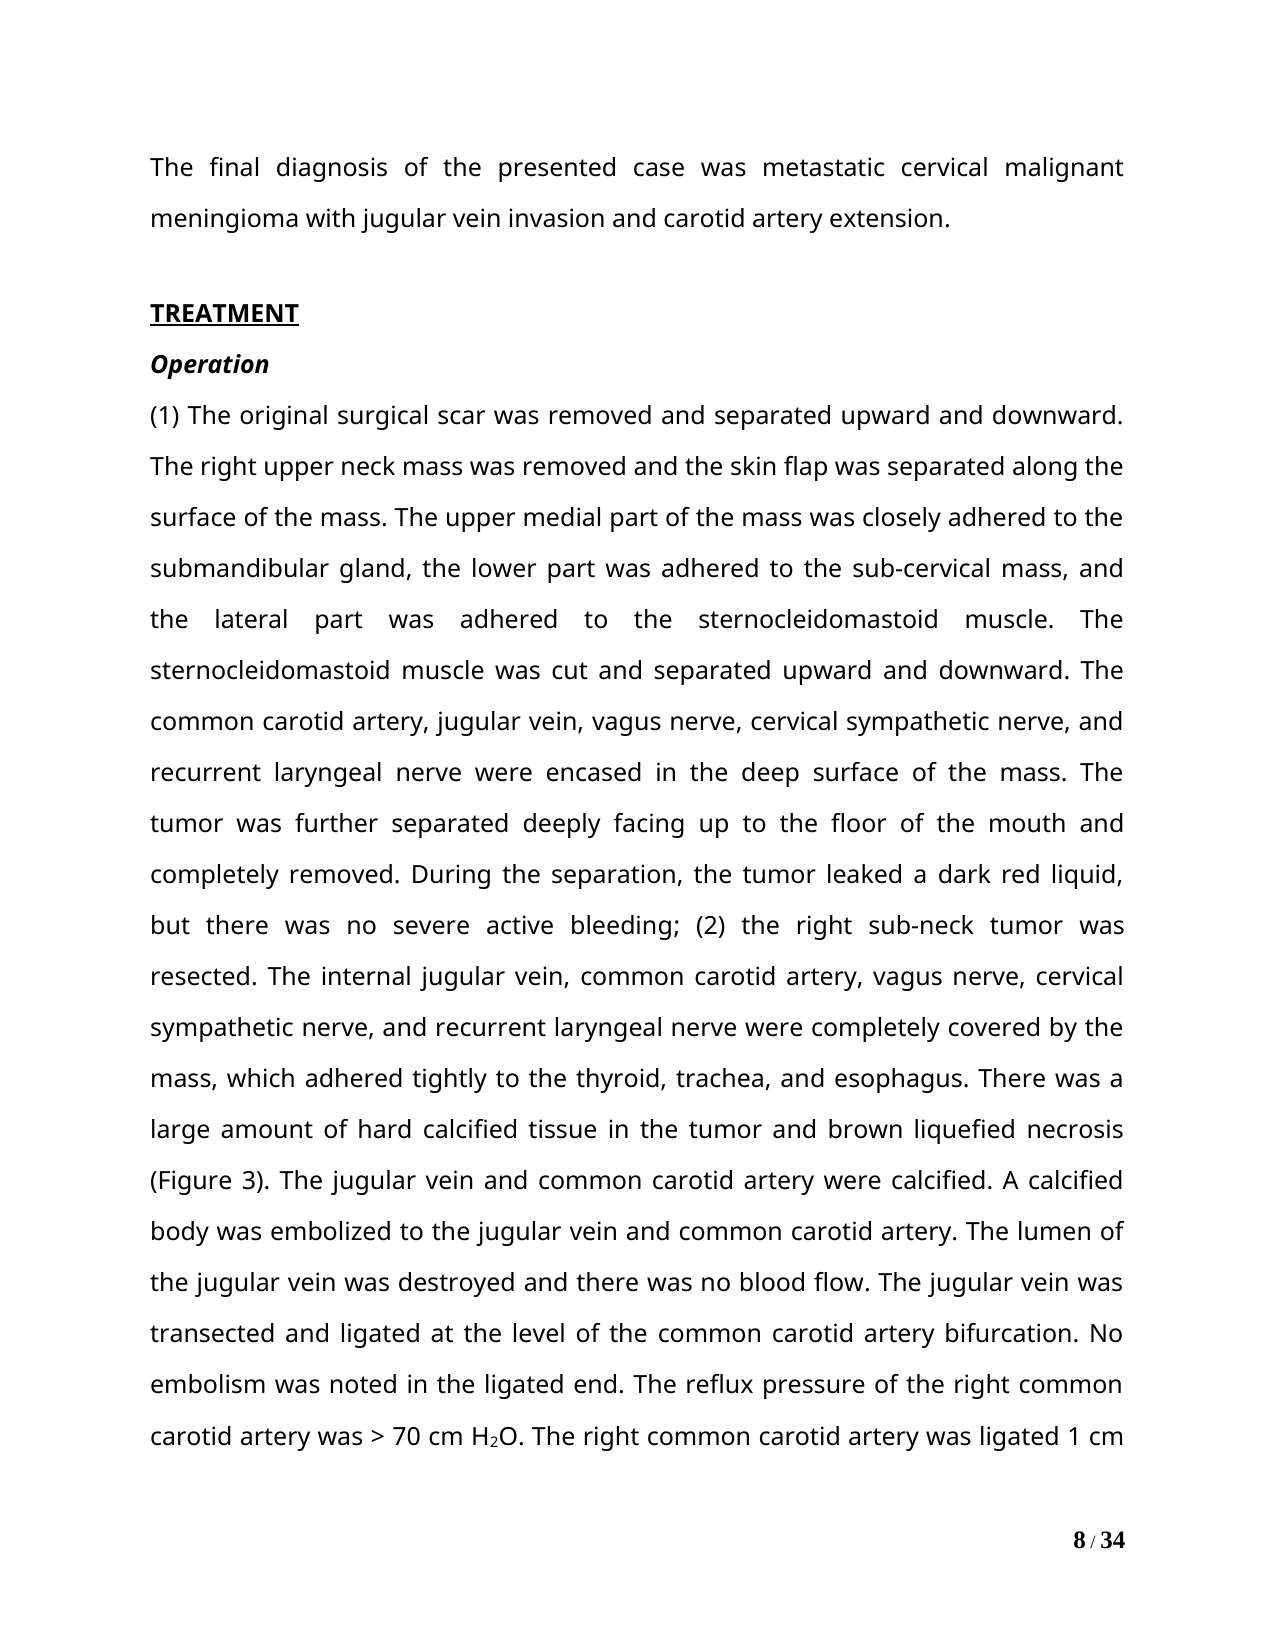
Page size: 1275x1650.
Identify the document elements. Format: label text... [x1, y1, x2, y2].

text Operation [150, 346, 1125, 380]
text The final diagnosis of the presented case was metastatic cervical malignant meningioma with jugular vein invasion and carotid artery extension. [150, 150, 1125, 235]
text TREATMENT [150, 295, 1125, 329]
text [150, 397, 1125, 1452]
